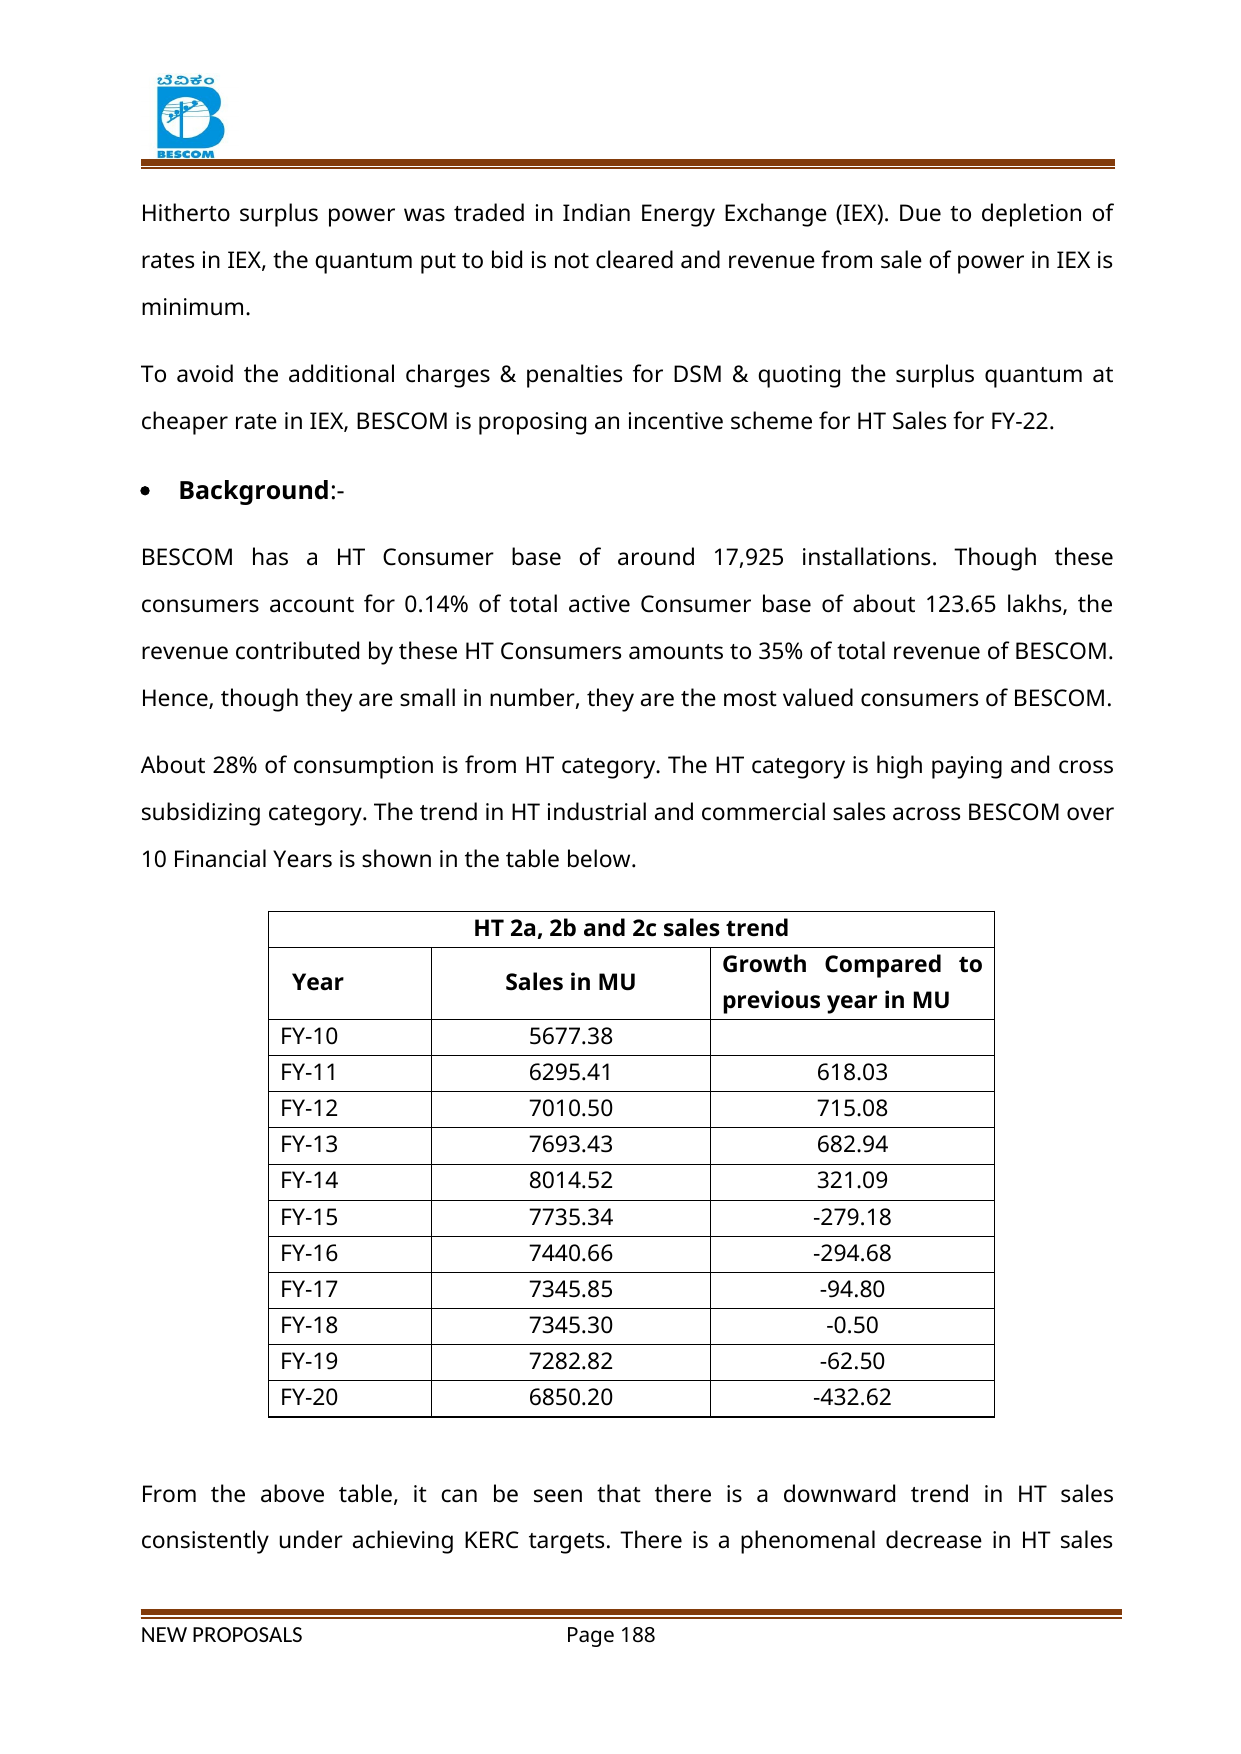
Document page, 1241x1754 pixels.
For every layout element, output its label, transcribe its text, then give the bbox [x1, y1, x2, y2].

table_cell -432.62 [711, 1381, 994, 1416]
table_cell 7693.43 [432, 1128, 710, 1163]
table_cell FY-16 [269, 1237, 431, 1272]
table_cell FY-12 [269, 1092, 431, 1127]
table_cell [711, 1020, 994, 1055]
text About 28% of consumption is from HT category. The HT category is high paying and cross subsidizing category. The trend in HT industrial and commercial sales across BESCOM over 10 Financial Years is shown in the table below. [141, 749, 1115, 874]
table_cell FY-20 [269, 1381, 431, 1416]
table_cell 5677.38 [432, 1020, 710, 1055]
table_cell 7345.85 [432, 1273, 710, 1308]
table_cell -94.80 [711, 1273, 994, 1308]
table_cell -294.68 [711, 1237, 994, 1272]
table_cell 8014.52 [432, 1165, 710, 1199]
table_cell -62.50 [711, 1345, 994, 1380]
table_cell Sales in MU [432, 948, 710, 1019]
table_cell 7735.34 [432, 1201, 710, 1236]
table_cell FY-19 [269, 1345, 431, 1380]
table_cell FY-10 [269, 1020, 431, 1055]
table_cell FY-15 [269, 1201, 431, 1236]
list Background:- [141, 473, 1115, 507]
picture [140, 73, 239, 160]
table_cell 7282.82 [432, 1345, 710, 1380]
table_cell 7440.66 [432, 1237, 710, 1272]
table_cell 321.09 [711, 1165, 994, 1199]
table_cell 7010.50 [432, 1092, 710, 1127]
table_cell Growth Compared to previous year in MU [711, 948, 994, 1019]
text To avoid the additional charges & penalties for DSM & quoting the surplus quantum at cheaper rate in IEX, BESCOM is proposing an incentive scheme for HT Sales for FY-22. [141, 358, 1115, 436]
text Hitherto surplus power was traded in Indian Energy Exchange (IEX). Due to depletion of rates in IEX, the quantum put to bid is not cleared and revenue from sale of power in IEX is minimum. [141, 197, 1115, 322]
table_header HT 2a, 2b and 2c sales trend [269, 912, 994, 947]
table_cell -0.50 [711, 1309, 994, 1344]
table_cell 682.94 [711, 1128, 994, 1163]
table_cell 715.08 [711, 1092, 994, 1127]
table_cell FY-18 [269, 1309, 431, 1344]
table_cell 6850.20 [432, 1381, 710, 1416]
table_cell FY-17 [269, 1273, 431, 1308]
table_cell FY-11 [269, 1056, 431, 1091]
table_cell 618.03 [711, 1056, 994, 1091]
table_cell Year [269, 948, 431, 1019]
table_cell FY-14 [269, 1165, 431, 1199]
table_cell FY-13 [269, 1128, 431, 1163]
table_cell -279.18 [711, 1201, 994, 1236]
text BESCOM has a HT Consumer base of around 17,925 installations. Though these consumers account for 0.14% of total active Consumer base of about 123.65 lakhs, the revenue contributed by these HT Consumers amounts to 35% of total revenue of BESCOM. Hence, though they are small in number, they are the most valued consumers of BESCOM. [141, 541, 1115, 713]
table_cell 6295.41 [432, 1056, 710, 1091]
table_cell 7345.30 [432, 1309, 710, 1344]
